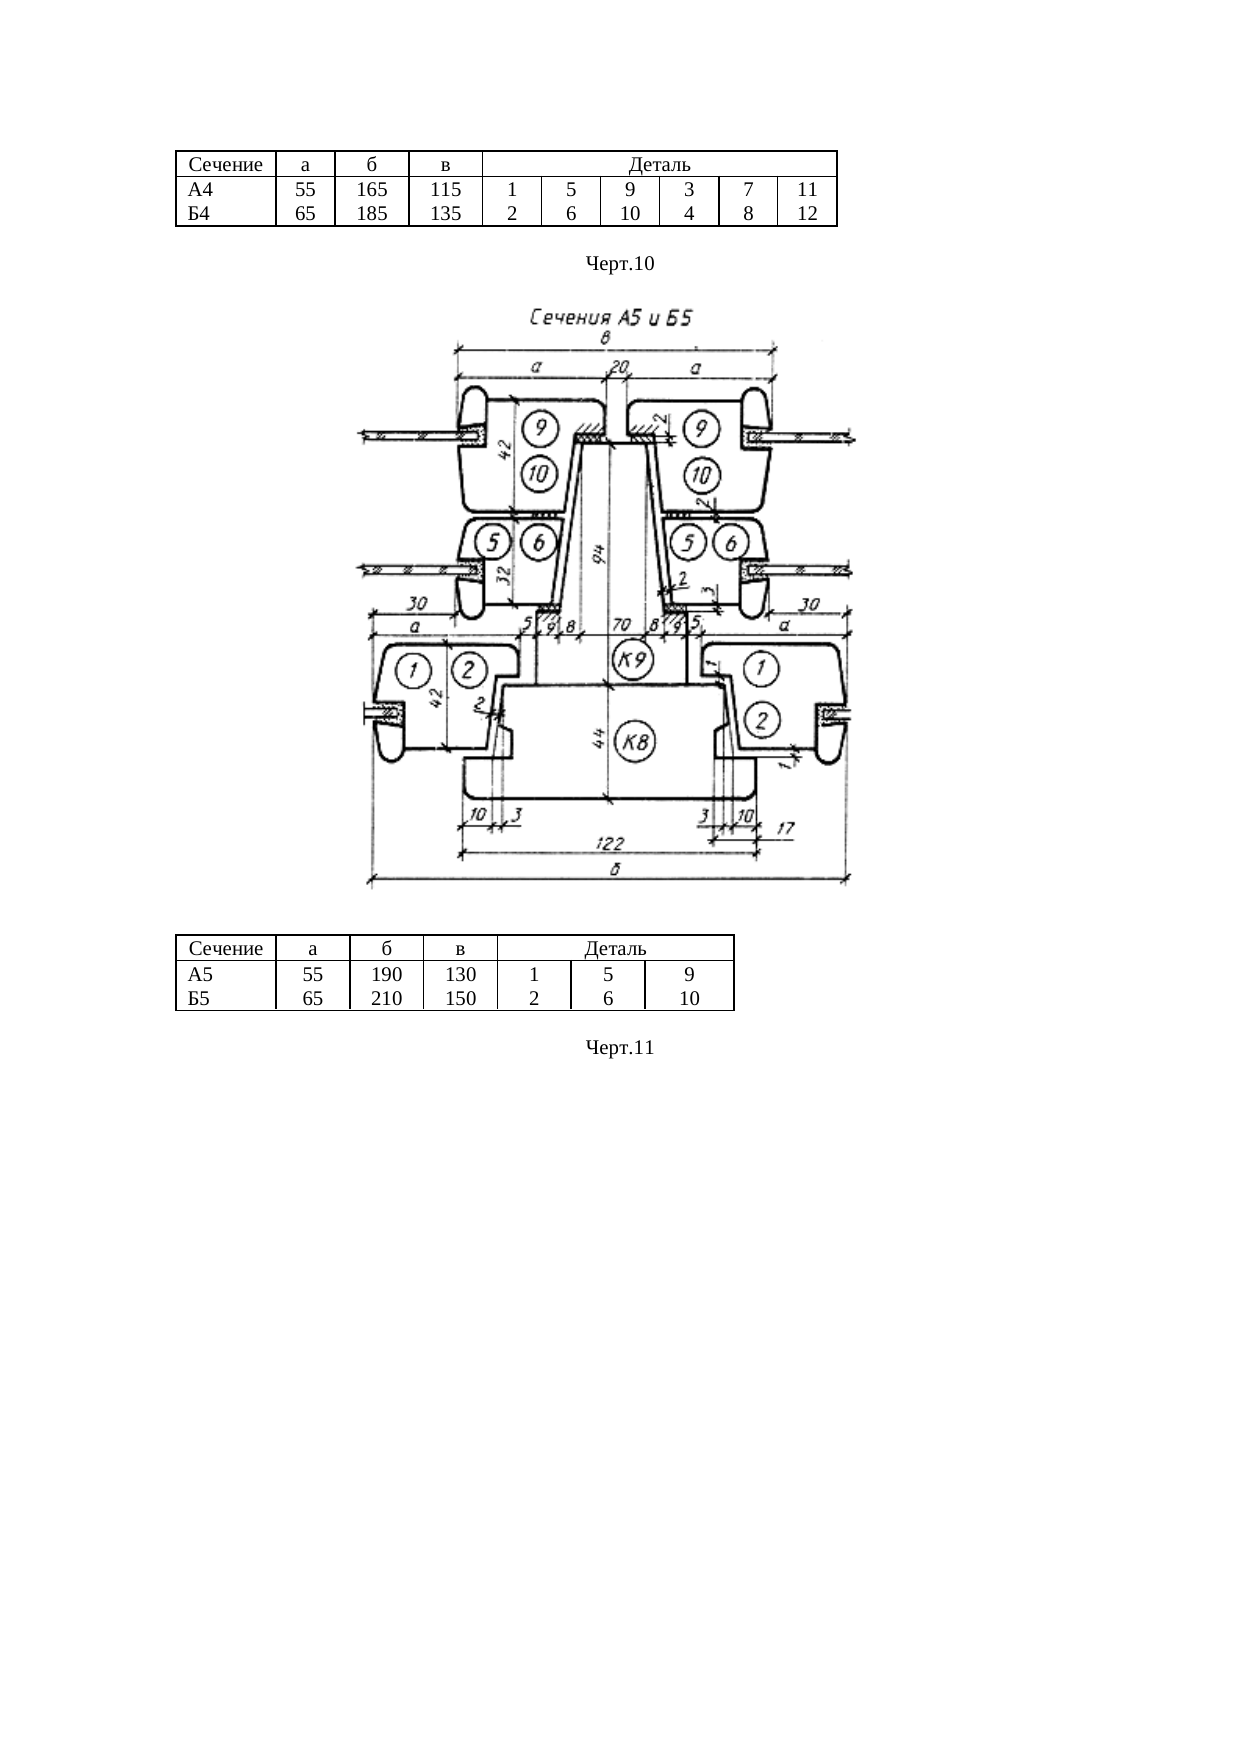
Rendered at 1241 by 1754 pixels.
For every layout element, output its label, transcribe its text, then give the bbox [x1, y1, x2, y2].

table_cell 130 [424, 961, 497, 985]
table_cell Б5 [177, 985, 275, 1009]
table_cell 1 [498, 961, 570, 985]
table_cell 190 [351, 961, 423, 985]
table_header а [277, 936, 349, 960]
text Черт.11 [187, 1035, 1053, 1059]
table_cell А4 [177, 177, 275, 201]
table_header а [277, 152, 334, 176]
table_header в [410, 152, 482, 176]
table_header Сечение [177, 152, 275, 176]
table_cell 55 [277, 961, 349, 985]
picture [348, 298, 892, 910]
table_cell 3 [660, 177, 718, 201]
table_cell 12 [778, 201, 836, 225]
table_cell 210 [351, 985, 423, 1009]
text Черт.10 [187, 251, 1053, 275]
table_cell 4 [660, 201, 718, 225]
table_header б [336, 152, 408, 176]
table_cell А5 [177, 961, 275, 985]
table_cell 6 [572, 985, 644, 1009]
table_cell 10 [646, 985, 733, 1009]
table_cell 6 [542, 201, 600, 225]
table_cell 135 [410, 201, 482, 225]
table_cell 5 [542, 177, 600, 201]
table_cell 165 [336, 177, 408, 201]
table_header б [351, 936, 423, 960]
table_cell 65 [277, 985, 349, 1009]
table_cell 8 [720, 201, 777, 225]
table_cell 185 [336, 201, 408, 225]
table_header Деталь [483, 152, 836, 176]
table_cell 9 [646, 961, 733, 985]
table_cell 1 [483, 177, 541, 201]
table_cell 7 [720, 177, 777, 201]
table_cell 9 [601, 177, 659, 201]
table_cell 2 [498, 985, 570, 1009]
table_cell 65 [277, 201, 334, 225]
table_cell 11 [778, 177, 836, 201]
table_cell 10 [601, 201, 659, 225]
table_cell 2 [483, 201, 541, 225]
table_header в [424, 936, 497, 960]
table_cell 115 [410, 177, 482, 201]
table_cell 150 [424, 985, 497, 1009]
table_cell 55 [277, 177, 334, 201]
table_cell Б4 [177, 201, 275, 225]
table_header Сечение [177, 936, 275, 960]
table_cell 5 [572, 961, 644, 985]
table_header Деталь [498, 936, 733, 960]
